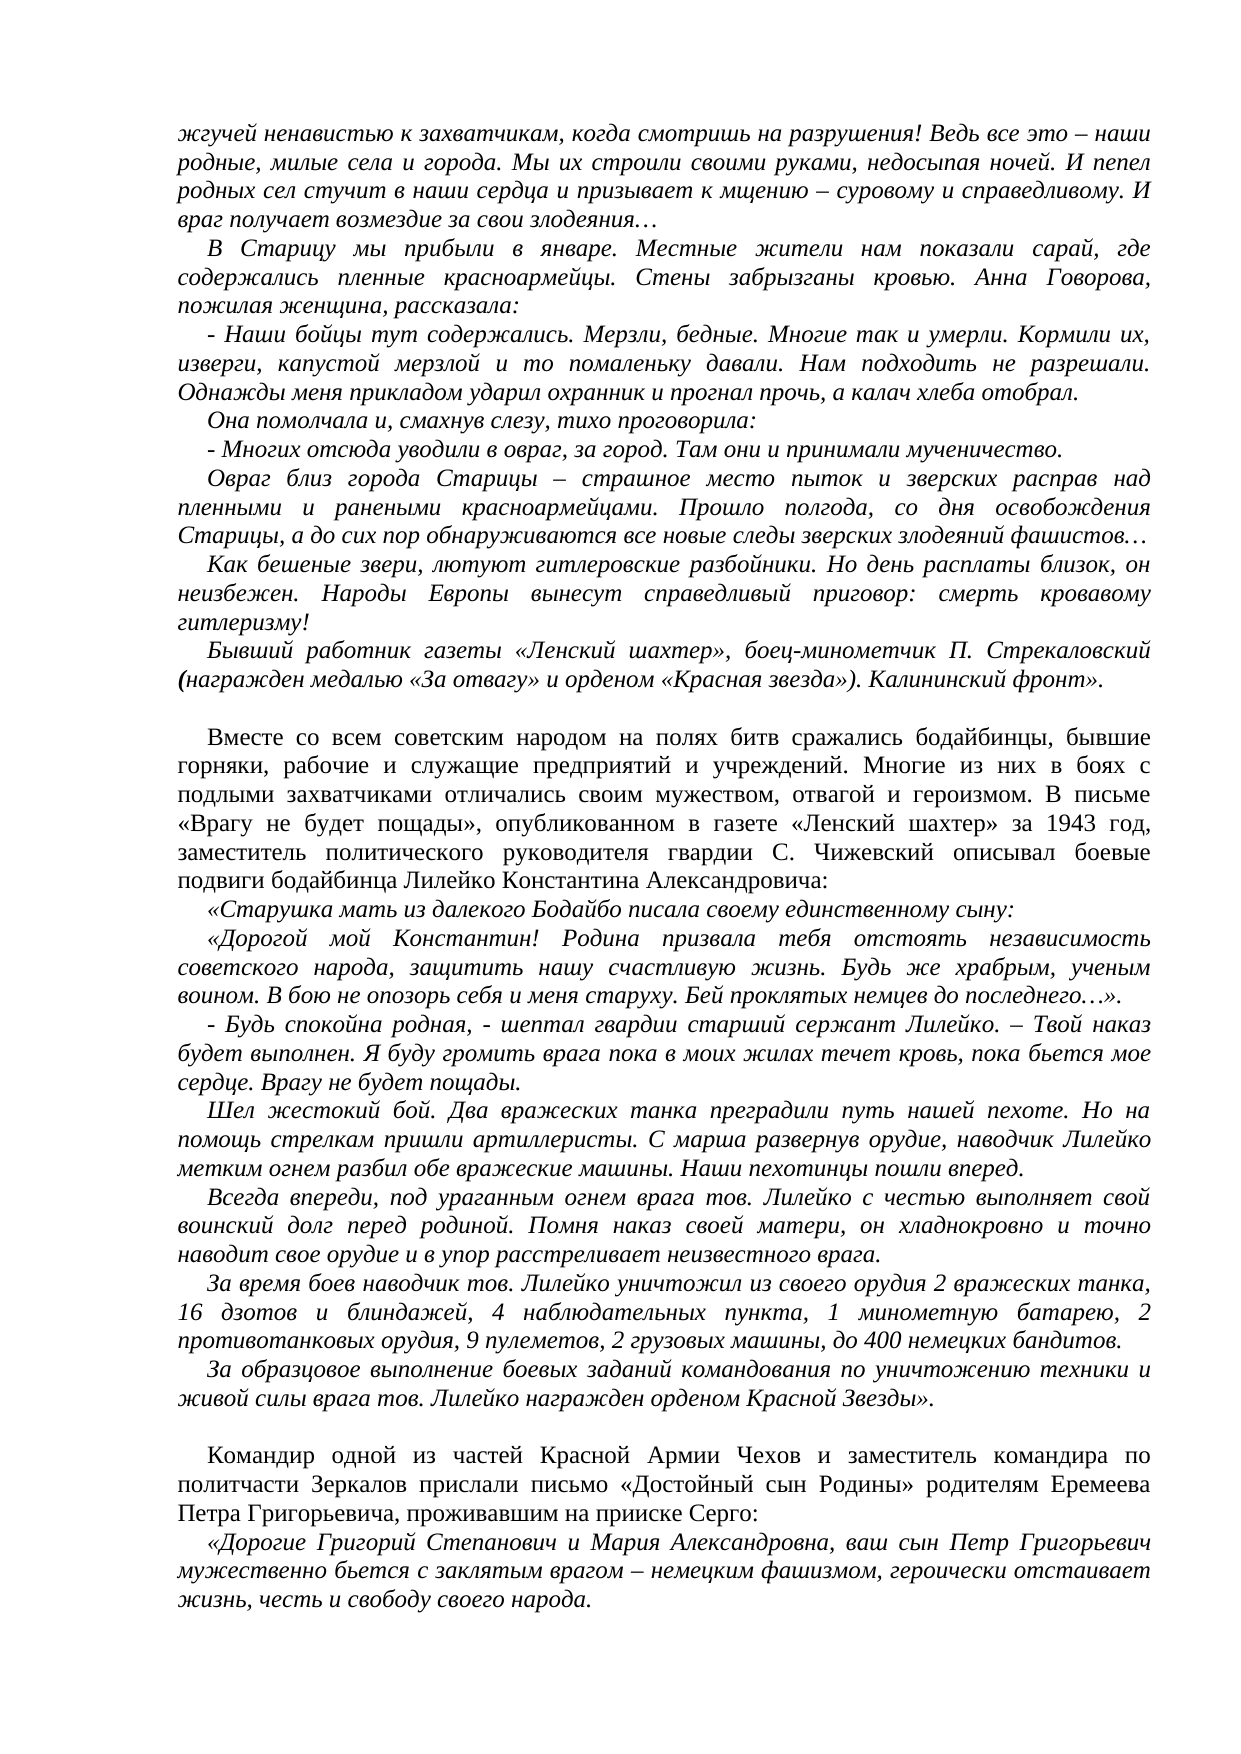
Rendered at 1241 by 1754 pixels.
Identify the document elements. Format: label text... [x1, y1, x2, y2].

text Командир одной из частей Красной Армии Чехов и заместитель командира по политчасти Зеркалов прислали письмо «Достойный сын Родины» родителям Еремеева Петра Григорьевича, проживавшим на прииске Серго: [177, 1441, 1152, 1527]
text - Будь спокойна родная, - шептал гвардии старший сержант Лилейко. – Твой наказ будет выполнен. Я буду громить врага пока в моих жилах течет кровь, пока бьется мое сердце. Врагу не будет пощады. [177, 1009, 1152, 1096]
text Шел жестокий бой. Два вражеских танка преградили путь нашей пехоте. Но на помощь стрелкам пришли артиллеристы. С марша развернув орудие, наводчик Лилейко метким огнем разбил обе вражеские машины. Наши пехотинцы пошли вперед. [177, 1096, 1152, 1182]
text Бывший работник газеты «Ленский шахтер», боец-минометчик П. Стрекаловский (награжден медалью «За отвагу» и орденом «Красная звезда»). Калининский фронт». [177, 636, 1152, 693]
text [177, 118, 1152, 233]
text За время боев наводчик тов. Лилейко уничтожил из своего орудия 2 вражеских танка, 16 дзотов и блиндажей, 4 наблюдательных пункта, 1 минометную батарею, 2 противотанковых орудия, 9 пулеметов, 2 грузовых машины, до 400 немецких бандитов. [177, 1268, 1152, 1354]
text - Многих отсюда уводили в овраг, за город. Там они и принимали мученичество. [177, 434, 1152, 463]
text Вместе со всем советским народом на полях битв сражались бодайбинцы, бывшие горняки, рабочие и служащие предприятий и учреждений. Многие из них в боях с подлыми захватчиками отличались своим мужеством, отвагой и героизмом. В письме «Врагу не будет пощады», опубликованном в газете «Ленский шахтер» за 1943 год, заместитель политического руководителя гвардии С. Чижевский описывал боевые подвиги бодайбинца Лилейко Константина Александровича: [177, 722, 1152, 894]
text Как бешеные звери, лютуют гитлеровские разбойники. Но день расплаты близок, он неизбежен. Народы Европы вынесут справедливый приговор: смерть кровавому гитлеризму! [177, 549, 1152, 636]
text Всегда впереди, под ураганным огнем врага тов. Лилейко с честью выполняет свой воинский долг перед родиной. Помня наказ своей матери, он хладнокровно и точно наводит свое орудие и в упор расстреливает неизвестного врага. [177, 1182, 1152, 1268]
text - Наши бойцы тут содержались. Мерзли, бедные. Многие так и умерли. Кормили их, изверги, капустой мерзлой и то помаленьку давали. Нам подходить не разрешали. Однажды меня прикладом ударил охранник и прогнал прочь, а калач хлеба отобрал. [177, 319, 1152, 406]
text За образцовое выполнение боевых заданий командования по уничтожению техники и живой силы врага тов. Лилейко награжден орденом Красной Звезды». [177, 1354, 1152, 1412]
text «Дорогие Григорий Степанович и Мария Александровна, ваш сын Петр Григорьевич мужественно бьется с заклятым врагом – немецким фашизмом, героически отстаивает жизнь, честь и свободу своего народа. [177, 1527, 1152, 1613]
text «Дорогой мой Константин! Родина призвала тебя отстоять независимость советского народа, защитить нашу счастливую жизнь. Будь же храбрым, ученым воином. В бою не опозорь себя и меня старуху. Бей проклятых немцев до последнего…». [177, 923, 1152, 1009]
text В Старицу мы прибыли в январе. Местные жители нам показали сарай, где содержались пленные красноармейцы. Стены забрызганы кровью. Анна Говорова, пожилая женщина, рассказала: [177, 233, 1152, 319]
text Овраг близ города Старицы – страшное место пыток и зверских расправ над пленными и ранеными красноармейцами. Прошло полгода, со дня освобождения Старицы, а до сих пор обнаруживаются все новые следы зверских злодеяний фашистов… [177, 463, 1152, 549]
text «Старушка мать из далекого Бодайбо писала своему единственному сыну: [177, 894, 1152, 923]
text Она помолчала и, смахнув слезу, тихо проговорила: [177, 406, 1152, 434]
